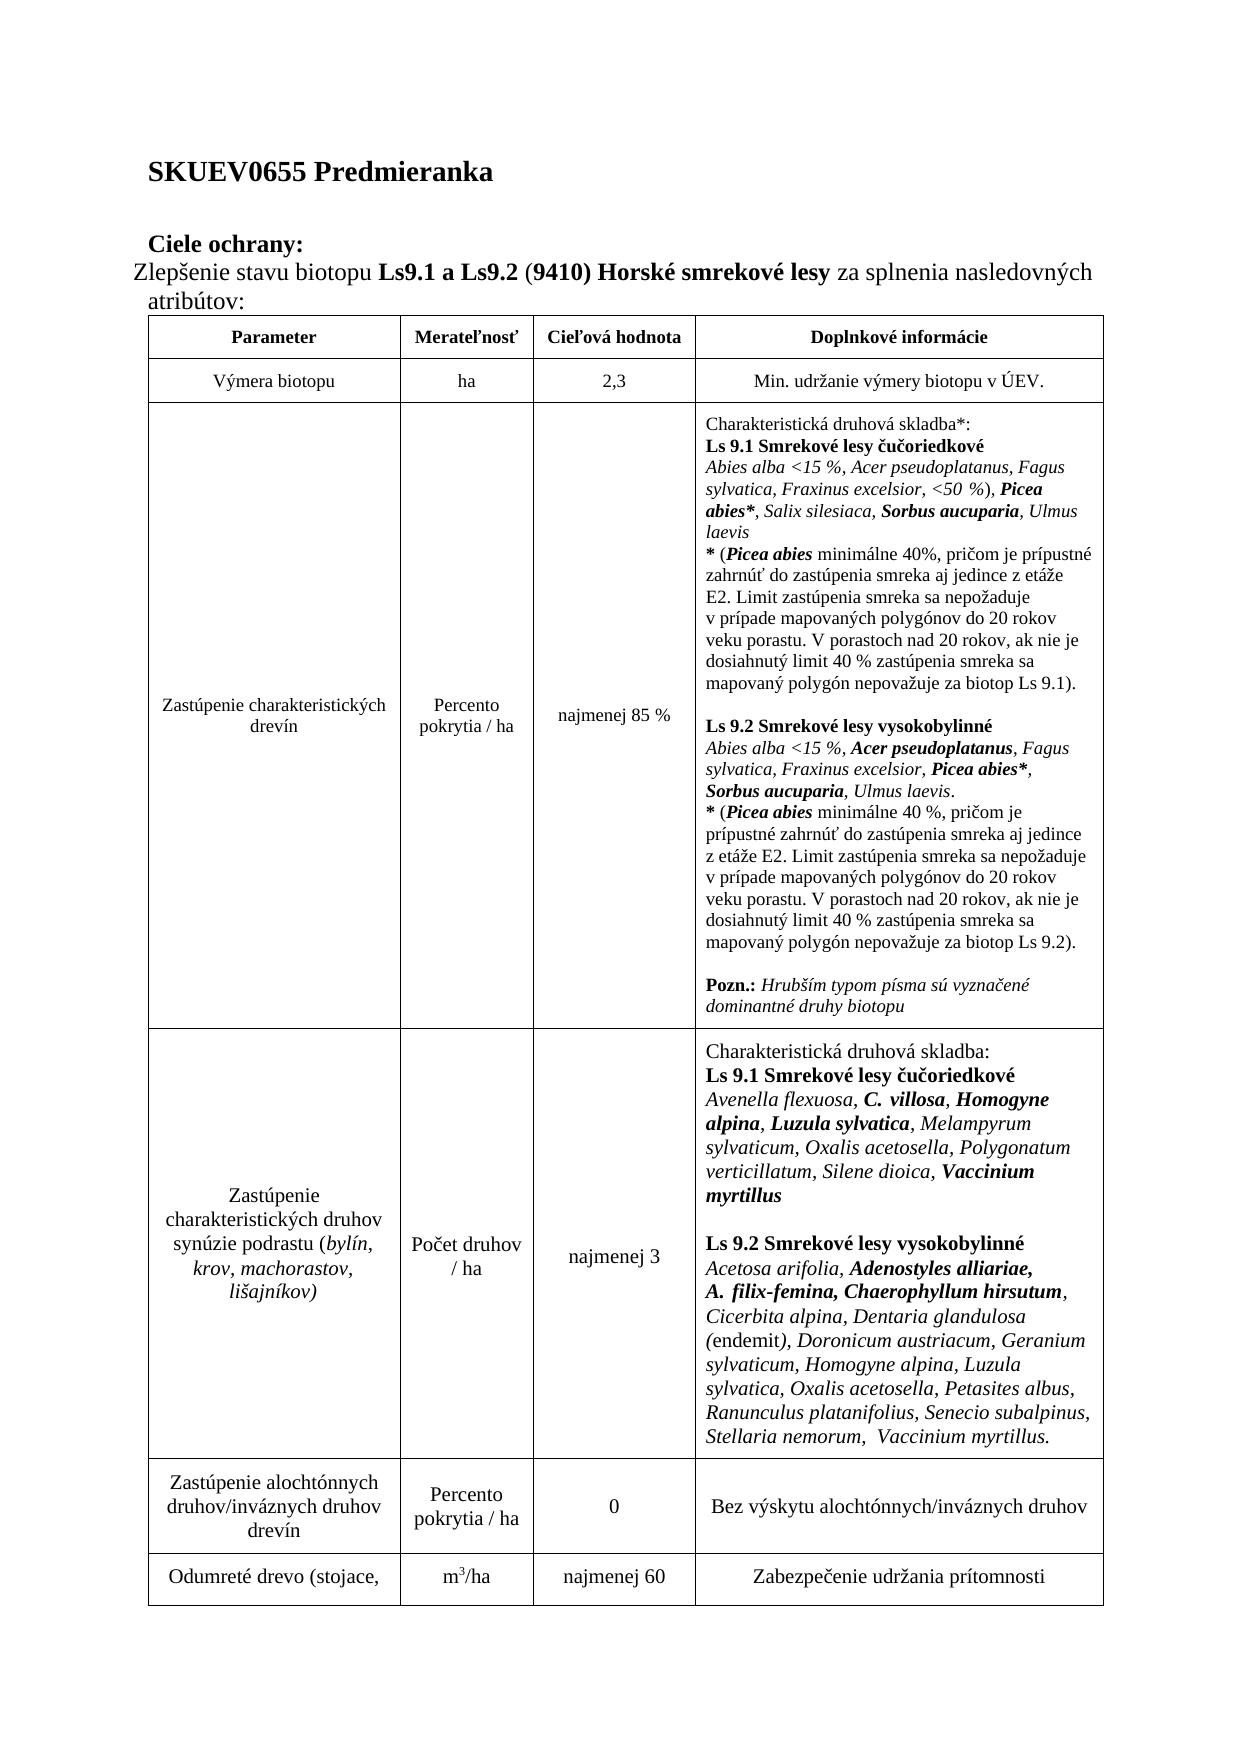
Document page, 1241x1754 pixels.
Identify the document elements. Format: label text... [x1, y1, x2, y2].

table_cell Charakteristická druhová skladba*: Ls 9.1 Smrekové lesy čučoriedkové Abies alba <15 %, Acer pseudoplatanus, Fagus sylvatica, Fraxinus excelsior, <50 %), Picea abies*, Salix silesiaca, Sorbus aucuparia, Ulmus laevis * (Picea abies minimálne 40%, pričom je prípustné zahrnúť do zastúpenia smreka aj jedince z etáže E2. Limit zastúpenia smreka sa nepožaduje v prípade mapovaných polygónov do 20 rokov veku porastu. V porastoch nad 20 rokov, ak nie je dosiahnutý limit 40 % zastúpenia smreka sa mapovaný polygón nepovažuje za biotop Ls 9.1). Ls 9.2 Smrekové lesy vysokobylinné Abies alba <15 %, Acer pseudoplatanus, Fagus sylvatica, Fraxinus excelsior, Picea abies*, Sorbus aucuparia, Ulmus laevis. * (Picea abies minimálne 40 %, pričom je prípustné zahrnúť do zastúpenia smreka aj jedince z etáže E2. Limit zastúpenia smreka sa nepožaduje v prípade mapovaných polygónov do 20 rokov veku porastu. V porastoch nad 20 rokov, ak nie je dosiahnutý limit 40 % zastúpenia smreka sa mapovaný polygón nepovažuje za biotop Ls 9.2). Pozn.: Hrubším typom písma sú vyznačené dominantné druhy biotopu [696, 403, 1103, 1027]
table_cell m3/ha [401, 1554, 533, 1605]
table_header Merateľnosť [401, 316, 533, 358]
table_cell najmenej 3 [534, 1029, 695, 1458]
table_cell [534, 1554, 695, 1605]
table_header Parameter [149, 316, 400, 358]
table_cell Percento pokrytia / ha [401, 1459, 533, 1552]
table_cell Zastúpenie alochtónnych druhov/inváznych druhov drevín [149, 1459, 400, 1552]
table_cell Zastúpenie charakteristických drevín [149, 403, 400, 1027]
table_cell 2,3 [534, 359, 695, 402]
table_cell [696, 1554, 1103, 1605]
table_cell Charakteristická druhová skladba: Ls 9.1 Smrekové lesy čučoriedkové Avenella flexuosa, C. villosa, Homogyne alpina, Luzula sylvatica, Melampyrum sylvaticum, Oxalis acetosella, Polygonatum verticillatum, Silene dioica, Vaccinium myrtillus Ls 9.2 Smrekové lesy vysokobylinné Acetosa arifolia, Adenostyles alliariae, A. filix-femina, Chaerophyllum hirsutum, Cicerbita alpina, Dentaria glandulosa (endemit), Doronicum austriacum, Geranium sylvaticum, Homogyne alpina, Luzula sylvatica, Oxalis acetosella, Petasites albus, Ranunculus platanifolius, Senecio subalpinus, Stellaria nemorum, Vaccinium myrtillus. [696, 1029, 1103, 1458]
table_cell 0 [534, 1459, 695, 1552]
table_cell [149, 1554, 400, 1605]
table_header Doplnkové informácie [696, 316, 1103, 358]
list SKUEV0655 Predmieranka [148, 154, 1093, 187]
table_cell Počet druhov / ha [401, 1029, 533, 1458]
table_cell Min. udržanie výmery biotopu v ÚEV. [696, 359, 1103, 402]
table_cell Bez výskytu alochtónnych/inváznych druhov [696, 1459, 1103, 1552]
table_cell najmenej 85 % [534, 403, 695, 1027]
list Ciele ochrany: [148, 229, 1093, 257]
table_cell Zastúpenie charakteristických druhov synúzie podrastu (bylín, krov, machorastov, lišajníkov) [149, 1029, 400, 1458]
table_cell Výmera biotopu [149, 359, 400, 402]
table_cell ha [401, 359, 533, 402]
table_header Cieľová hodnota [534, 316, 695, 358]
text Zlepšenie stavu biotopu Ls9.1 a Ls9.2 (9410) Horské smrekové lesy za splnenia nasledovných atribútov: [133, 257, 1093, 315]
table_cell Percento pokrytia / ha [401, 403, 533, 1027]
